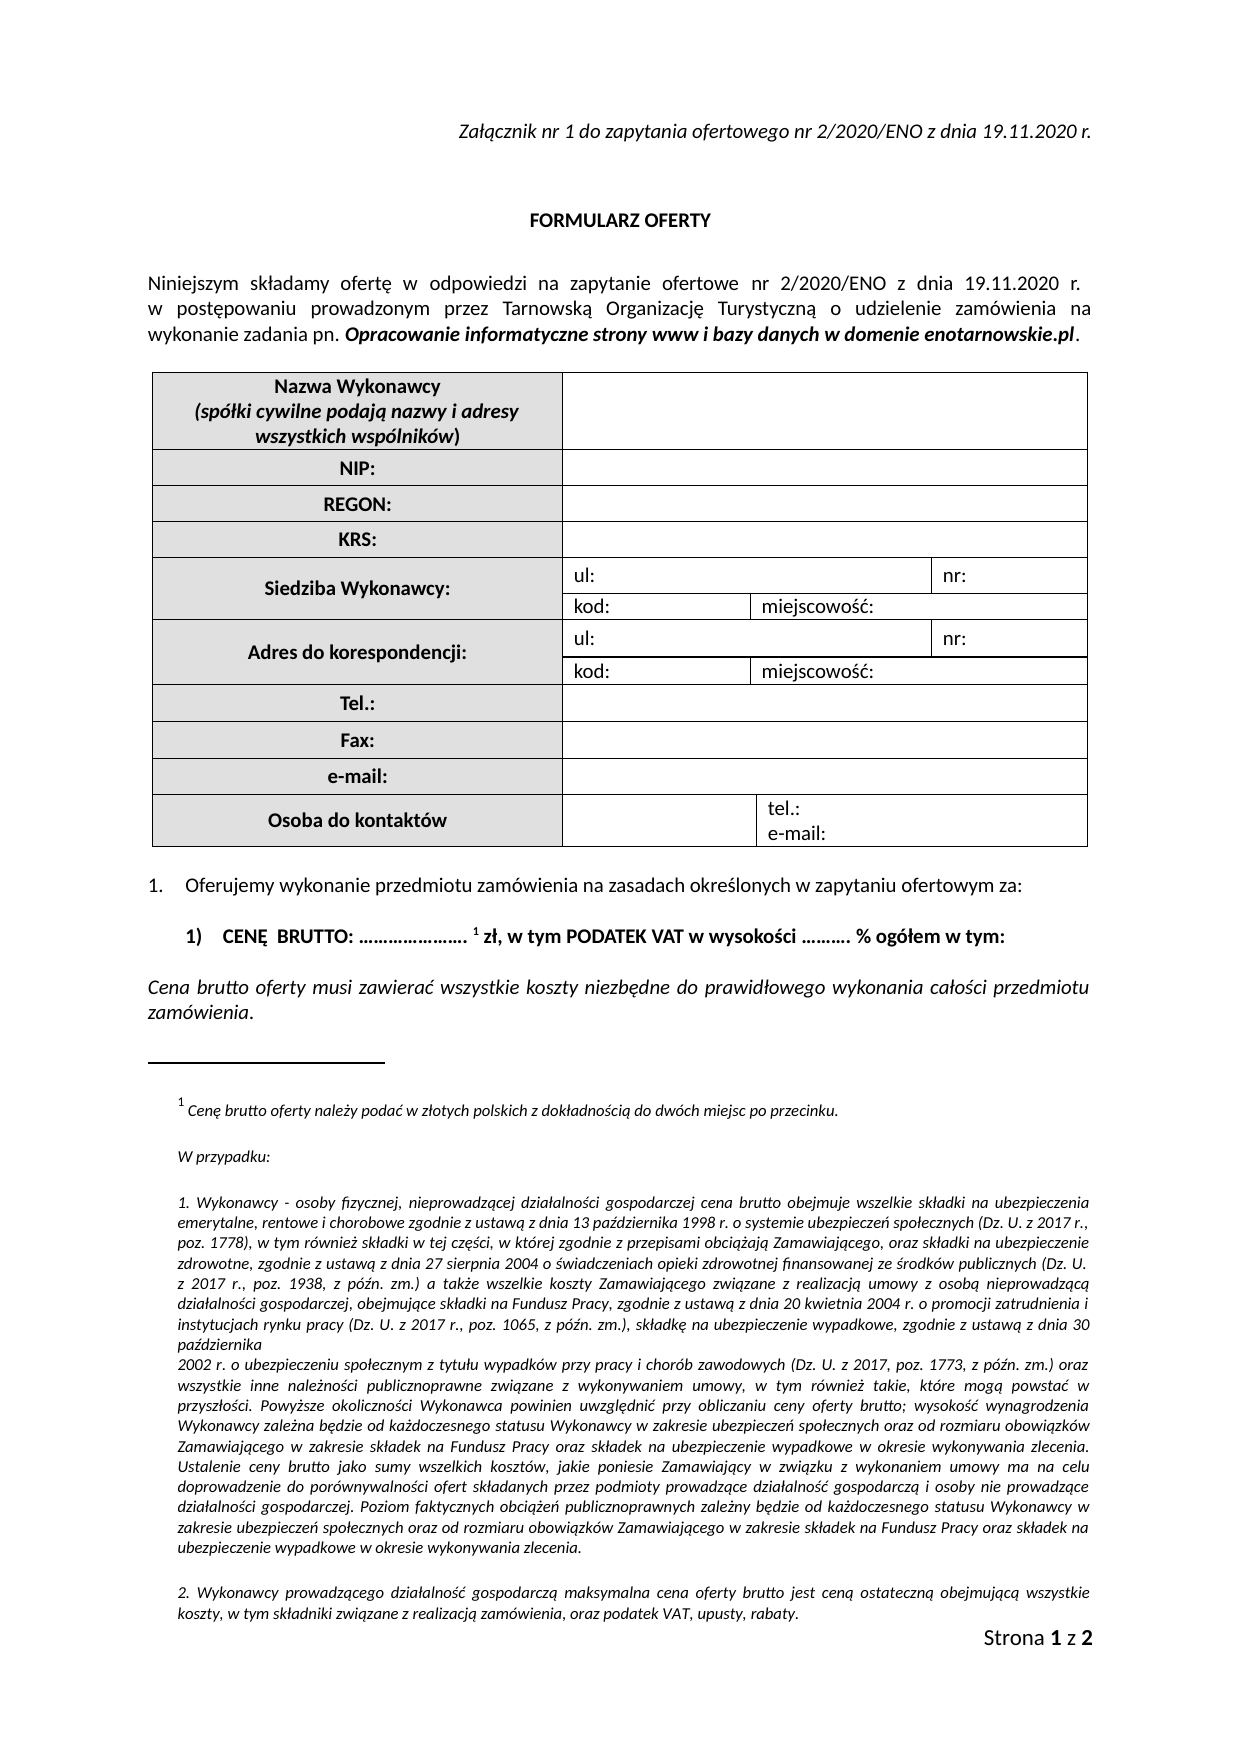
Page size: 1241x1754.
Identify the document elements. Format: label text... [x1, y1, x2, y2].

text Niniejszym składamy ofertę w odpowiedzi na zapytanie ofertowe nr 2/2020/ENO z dnia 19.11.2020 r. w postępowaniu prowadzonym przez Tarnowską Organizację Turystyczną o udzielenie zamówienia na wykonanie zadania pn. Opracowanie informatyczne strony www i bazy danych w domenie enotarnowskie.pl. [148, 270, 1092, 346]
table_cell Tel.: [153, 685, 562, 721]
table_cell NIP: [153, 450, 562, 485]
table_cell KRS: [153, 522, 562, 557]
table_cell REGON: [153, 486, 562, 521]
table_cell Fax: [153, 722, 562, 758]
table_cell [563, 685, 1087, 721]
table_cell miejscowość: [751, 594, 1087, 619]
table_header Nazwa Wykonawcy (spółki cywilne podają nazwy i adresy wszystkich wspólników) [153, 373, 562, 449]
table_cell ul: [563, 558, 931, 592]
table_cell e-mail: [153, 759, 562, 794]
table_cell ul: [563, 620, 931, 656]
table_cell [563, 450, 1087, 485]
table_cell miejscowość: [751, 658, 1087, 684]
table_cell kod: [563, 658, 750, 684]
table_cell [563, 722, 1087, 758]
list Oferujemy wykonanie przedmiotu zamówienia na zasadach określonych w zapytaniu ofertowym za: [148, 872, 1092, 898]
table_cell [563, 759, 1087, 794]
table_cell [563, 486, 1087, 521]
list CENĘ BRUTTO: …………………. zł, w tym PODATEK VAT w wysokości ………. % ogółem w tym: [185, 923, 1092, 948]
table_header [563, 373, 1087, 449]
table_cell Siedziba Wykonawcy: [153, 558, 562, 619]
table_cell [563, 795, 756, 846]
table_cell tel.: e-mail: [757, 795, 1087, 846]
table_cell nr: [932, 558, 1087, 592]
table_cell [563, 522, 1087, 557]
table_cell Adres do korespondencji: [153, 620, 562, 684]
text Załącznik nr 1 do zapytania ofertowego nr 2/2020/ENO z dnia 19.11.2020 r. [148, 118, 1092, 143]
table_cell kod: [563, 594, 750, 619]
table_cell nr: [932, 620, 1087, 656]
text Cena brutto oferty musi zawierać wszystkie koszty niezbędne do prawidłowego wykonania całości przedmiotu zamówienia. [148, 974, 1092, 1025]
table_cell Osoba do kontaktów [153, 795, 562, 846]
text FORMULARZ OFERTY [148, 207, 1092, 232]
